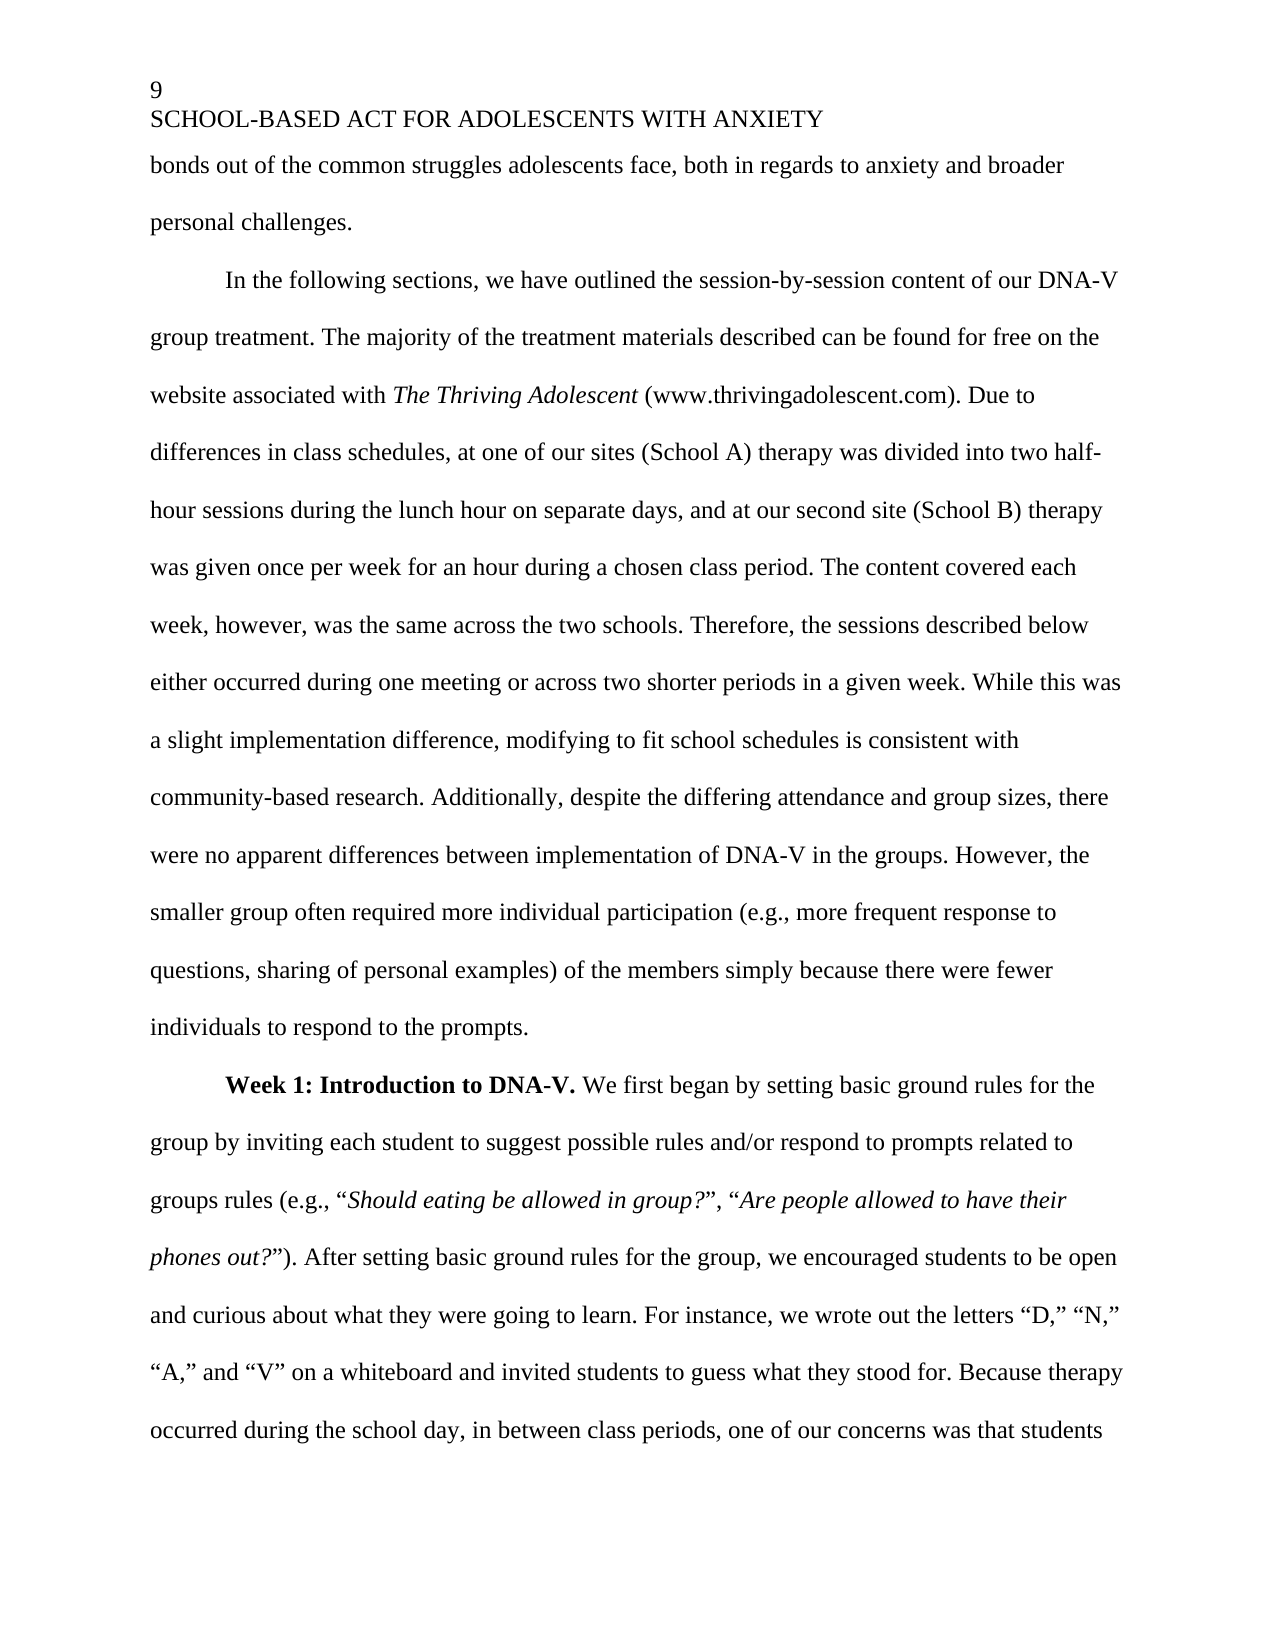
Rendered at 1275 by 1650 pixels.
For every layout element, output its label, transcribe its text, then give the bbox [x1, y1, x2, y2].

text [150, 150, 1125, 236]
text In the following sections, we have outlined the session-by-session content of our DNA-V group treatment. The majority of the treatment materials described can be found for free on the website associated with The Thriving Adolescent (www.thrivingadolescent.com). Due to differences in class schedules, at one of our sites (School A) therapy was divided into two half-hour sessions during the lunch hour on separate days, and at our second site (School B) therapy was given once per week for an hour during a chosen class period. The content covered each week, however, was the same across the two schools. Therefore, the sessions described below either occurred during one meeting or across two shorter periods in a given week. While this was a slight implementation difference, modifying to fit school schedules is consistent with community-based research. Additionally, despite the differing attendance and group sizes, there were no apparent differences between implementation of DNA-V in the groups. However, the smaller group often required more individual participation (e.g., more frequent response to questions, sharing of personal examples) of the members simply because there were fewer individuals to respond to the prompts. [150, 265, 1125, 1041]
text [150, 1070, 1125, 1444]
